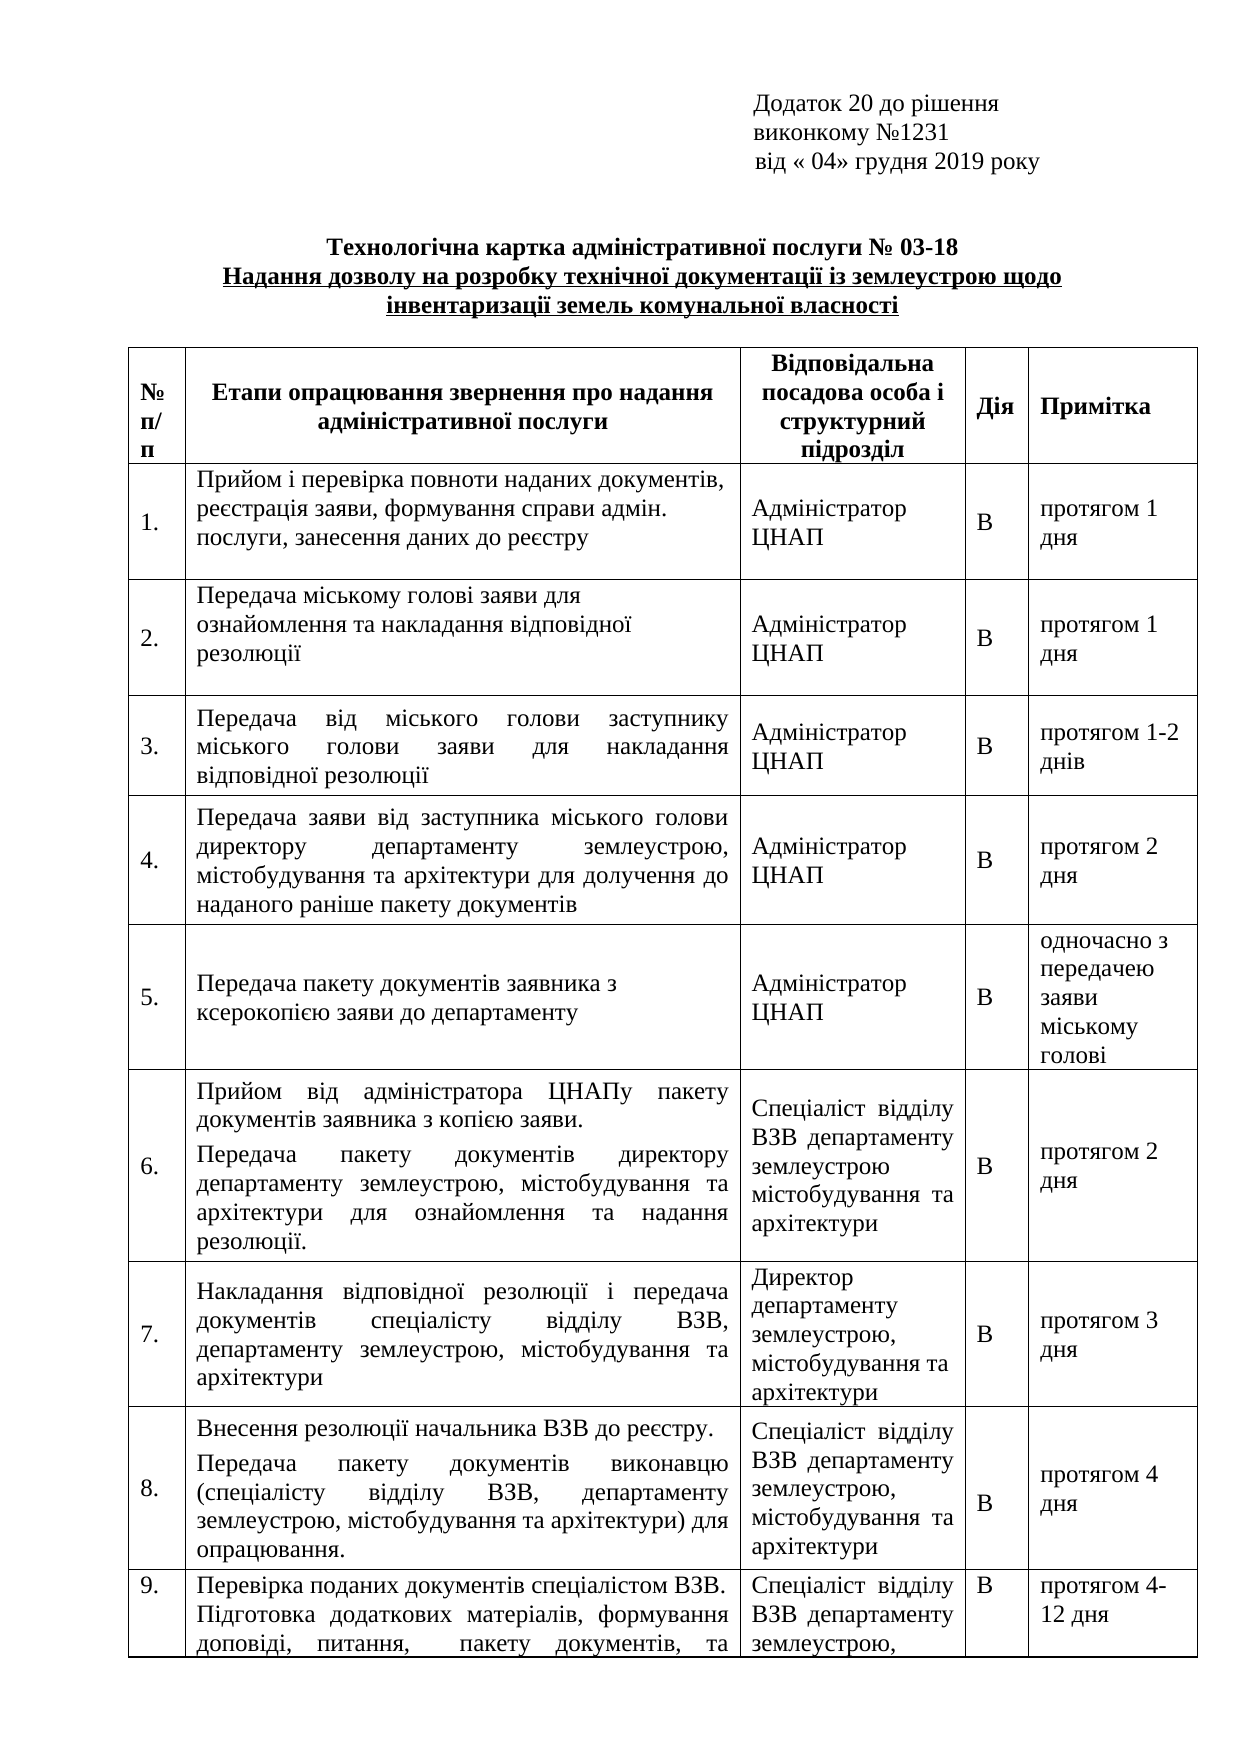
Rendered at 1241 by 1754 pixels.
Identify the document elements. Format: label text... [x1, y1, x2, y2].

table_cell 1. [129, 464, 185, 579]
text від « 04» грудня 2019 року [148, 146, 1137, 175]
table_cell В [966, 796, 1028, 924]
table_cell Спеціаліст відділу ВЗВ департаменту землеустрою містобудування та архітектури [741, 1070, 965, 1261]
table_cell В [966, 580, 1028, 695]
table_cell Директор департаменту землеустрою, містобудування та архітектури [741, 1262, 965, 1406]
text Надання дозволу на розробку технічної документації із землеустрою щодо інвентаризації земель комунальної власності [148, 261, 1137, 318]
table_cell Прийом і перевірка повноти наданих документів, реєстрація заяви, формування справи адмін. послуги, занесення даних до реєстру [186, 464, 740, 579]
table_cell протягом 1 дня [1029, 464, 1197, 579]
table_cell В [966, 1407, 1028, 1569]
table_cell В [966, 1570, 1028, 1656]
table_header Дія [966, 348, 1028, 463]
table_cell протягом 2 дня [1029, 1070, 1197, 1261]
table_cell протягом 2 дня [1029, 796, 1197, 924]
table_cell 2. [129, 580, 185, 695]
table_cell Адміністратор ЦНАП [741, 696, 965, 795]
table_cell Адміністратор ЦНАП [741, 580, 965, 695]
text виконкому №1231 [753, 117, 1137, 146]
table_cell Адміністратор ЦНАП [741, 925, 965, 1068]
table_cell Передача від міського голови заступнику міського голови заяви для накладання відповідної резолюції [186, 696, 740, 795]
table_cell Спеціаліст відділу ВЗВ департаменту землеустрою, містобудування та архітектури [741, 1407, 965, 1569]
table_cell 9. [129, 1570, 185, 1656]
table_cell Адміністратор ЦНАП [741, 796, 965, 924]
table_cell протягом 1-2 днів [1029, 696, 1197, 795]
table_cell одночасно з передачею заяви міському голові [1029, 925, 1197, 1068]
table_cell протягом 3 дня [1029, 1262, 1197, 1406]
table_cell протягом 1 дня [1029, 580, 1197, 695]
table_header Етапи опрацювання звернення про надання адміністративної послуги [186, 348, 740, 463]
table_cell В [966, 696, 1028, 795]
table_cell В [966, 464, 1028, 579]
table_cell В [966, 925, 1028, 1068]
table_cell 8. [129, 1407, 185, 1569]
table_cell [186, 1570, 740, 1656]
table_cell 3. [129, 696, 185, 795]
table_cell Прийом від адміністратора ЦНАПу пакету документів заявника з копією заяви. Передача пакету документів директору департаменту землеустрою, містобудування та архітектури для ознайомлення та надання резолюції. [186, 1070, 740, 1261]
table_cell Передача заяви від заступника міського голови директору департаменту землеустрою, містобудування та архітектури для долучення до наданого раніше пакету документів [186, 796, 740, 924]
table_cell Передача міському голові заяви для ознайомлення та накладання відповідної резолюції [186, 580, 740, 695]
table_cell Внесення резолюції начальника ВЗВ до реєстру. Передача пакету документів виконавцю (спеціалісту відділу ВЗВ, департаменту землеустрою, містобудування та архітектури) для опрацювання. [186, 1407, 740, 1569]
table_cell протягом 4-12 дня [1029, 1570, 1197, 1656]
table_cell протягом 4 дня [1029, 1407, 1197, 1569]
text Додаток 20 до рішення [753, 88, 1137, 117]
table_cell В [966, 1262, 1028, 1406]
table_cell 4. [129, 796, 185, 924]
table_cell 5. [129, 925, 185, 1068]
table_cell Адміністратор ЦНАП [741, 464, 965, 579]
table_header №п/п [129, 348, 185, 463]
table_cell 6. [129, 1070, 185, 1261]
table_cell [741, 1570, 965, 1656]
table_cell Передача пакету документів заявника з ксерокопією заяви до департаменту [186, 925, 740, 1068]
table_header Відповідальна посадова особа і структурний підрозділ [741, 348, 965, 463]
text Технологічна картка адміністративної послуги № 03-18 [148, 232, 1137, 261]
table_cell Накладання відповідної резолюції і передача документів спеціалісту відділу ВЗВ, департаменту землеустрою, містобудування та архітектури [186, 1262, 740, 1406]
table_header Примітка [1029, 348, 1197, 463]
table_cell В [966, 1070, 1028, 1261]
table_cell 7. [129, 1262, 185, 1406]
